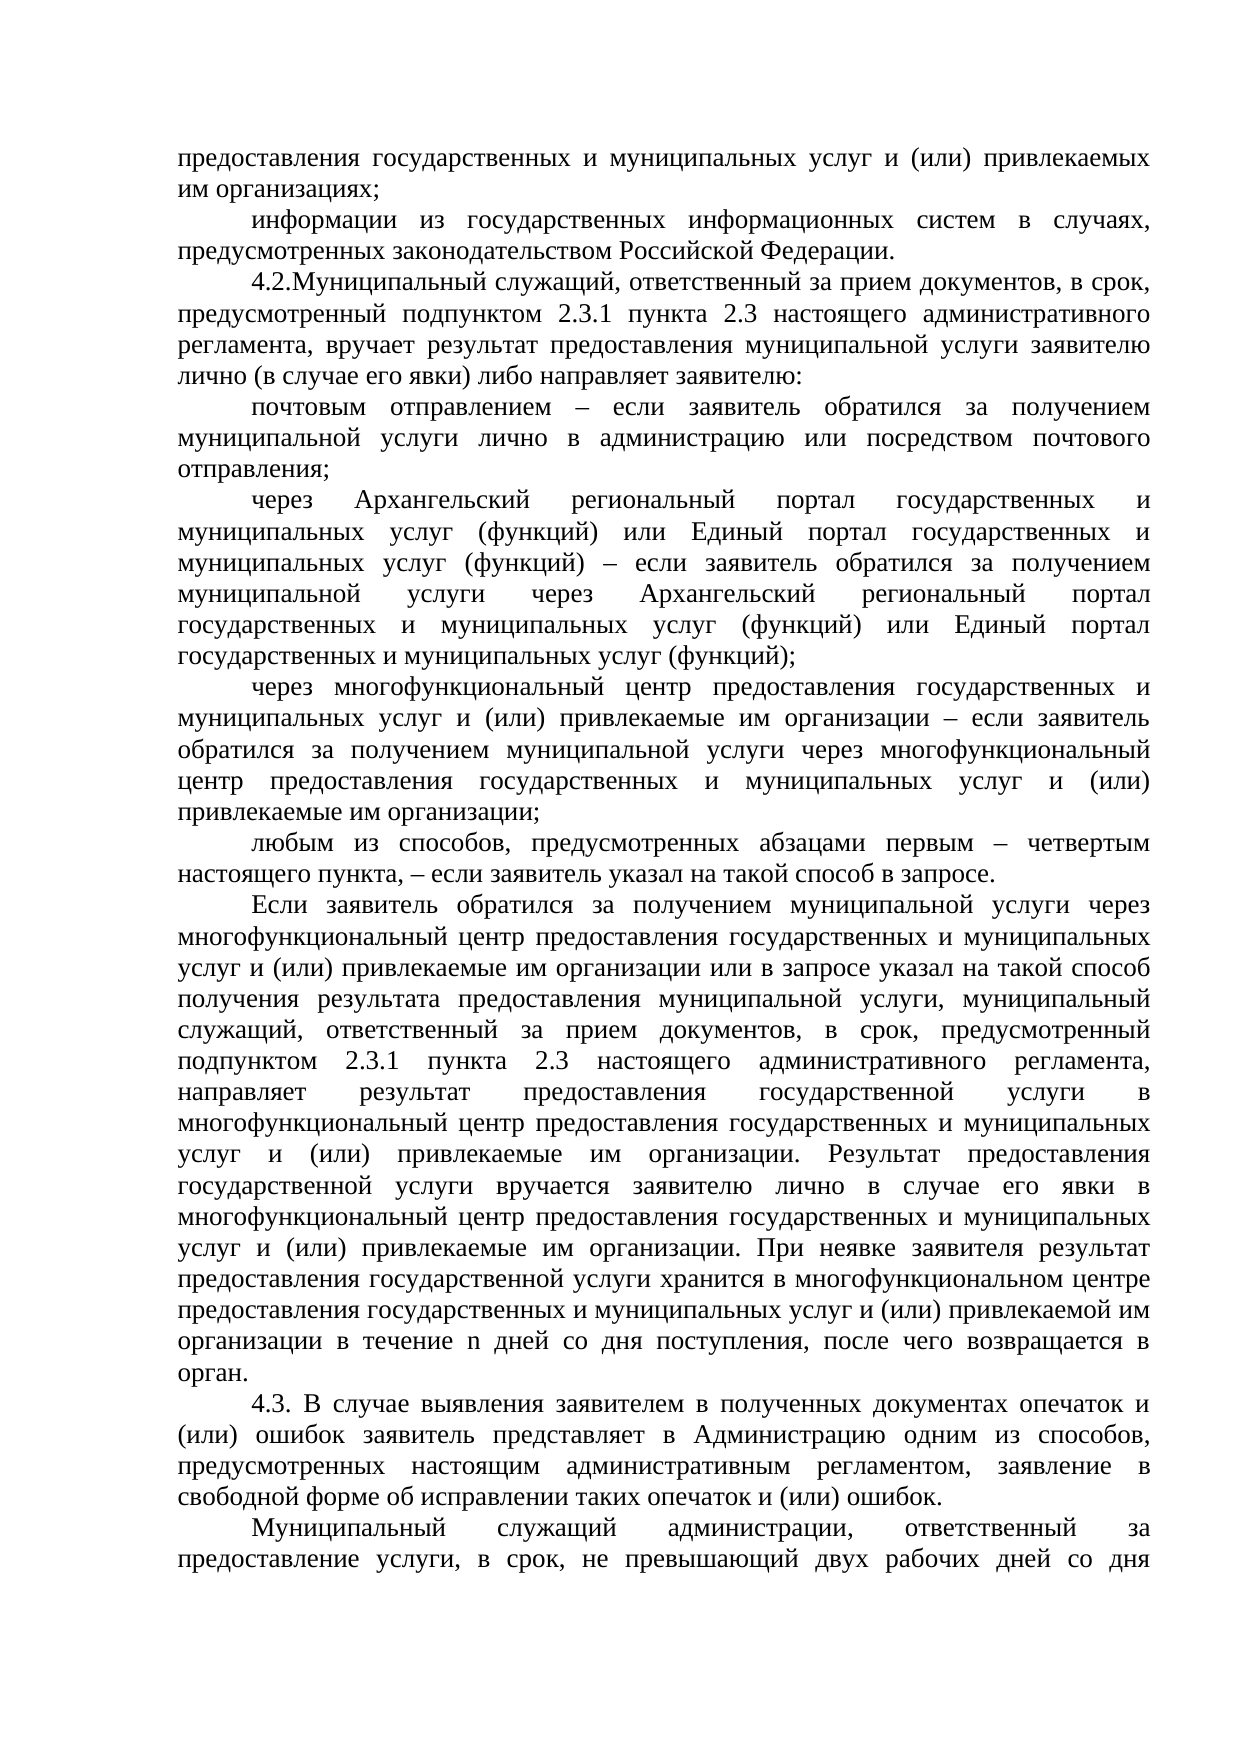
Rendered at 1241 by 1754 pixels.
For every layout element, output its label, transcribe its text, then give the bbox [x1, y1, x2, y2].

text информации из государственных информационных систем в случаях, предусмотренных законодательством Российской Федерации. [177, 203, 1152, 266]
text через многофункциональный центр предоставления государственных и муниципальных услуг и (или) привлекаемые им организации – если заявитель обратился за получением муниципальной услуги через многофункциональный центр предоставления государственных и муниципальных услуг и (или) привлекаемые им организации; [177, 670, 1152, 826]
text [177, 1511, 1152, 1574]
text 4.3. В случае выявления заявителем в полученных документах опечаток и (или) ошибок заявитель представляет в Администрацию одним из способов, предусмотренных настоящим административным регламентом, заявление в свободной форме об исправлении таких опечаток и (или) ошибок. [177, 1387, 1152, 1511]
text почтовым отправлением – если заявитель обратился за получением муниципальной услуги лично в администрацию или посредством почтового отправления; [177, 390, 1152, 483]
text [177, 141, 1152, 203]
text любым из способов, предусмотренных абзацами первым – четвертым настоящего пункта, – если заявитель указал на такой способ в запросе. [177, 826, 1152, 888]
text 4.2.Муниципальный служащий, ответственный за прием документов, в срок, предусмотренный подпунктом 2.3.1 пункта 2.3 настоящего административного регламента, вручает результат предоставления муниципальной услуги заявителю лично (в случае его явки) либо направляет заявителю: [177, 266, 1152, 390]
text через Архангельский региональный портал государственных и муниципальных услуг (функций) или Единый портал государственных и муниципальных услуг (функций) – если заявитель обратился за получением муниципальной услуги через Архангельский региональный портал государственных и муниципальных услуг (функций) или Единый портал государственных и муниципальных услуг (функций); [177, 483, 1152, 670]
text Если заявитель обратился за получением муниципальной услуги через многофункциональный центр предоставления государственных и муниципальных услуг и (или) привлекаемые им организации или в запросе указал на такой способ получения результата предоставления муниципальной услуги, муниципальный служащий, ответственный за прием документов, в срок, предусмотренный подпунктом 2.3.1 пункта 2.3 настоящего административного регламента, направляет результат предоставления государственной услуги в многофункциональный центр предоставления государственных и муниципальных услуг и (или) привлекаемые им организации. Результат предоставления государственной услуги вручается заявителю лично в случае его явки в многофункциональный центр предоставления государственных и муниципальных услуг и (или) привлекаемые им организации. При неявке заявителя результат предоставления государственной услуги хранится в многофункциональном центре предоставления государственных и муниципальных услуг и (или) привлекаемой им организации в течение n дней со дня поступления, после чего возвращается в орган. [177, 888, 1152, 1387]
